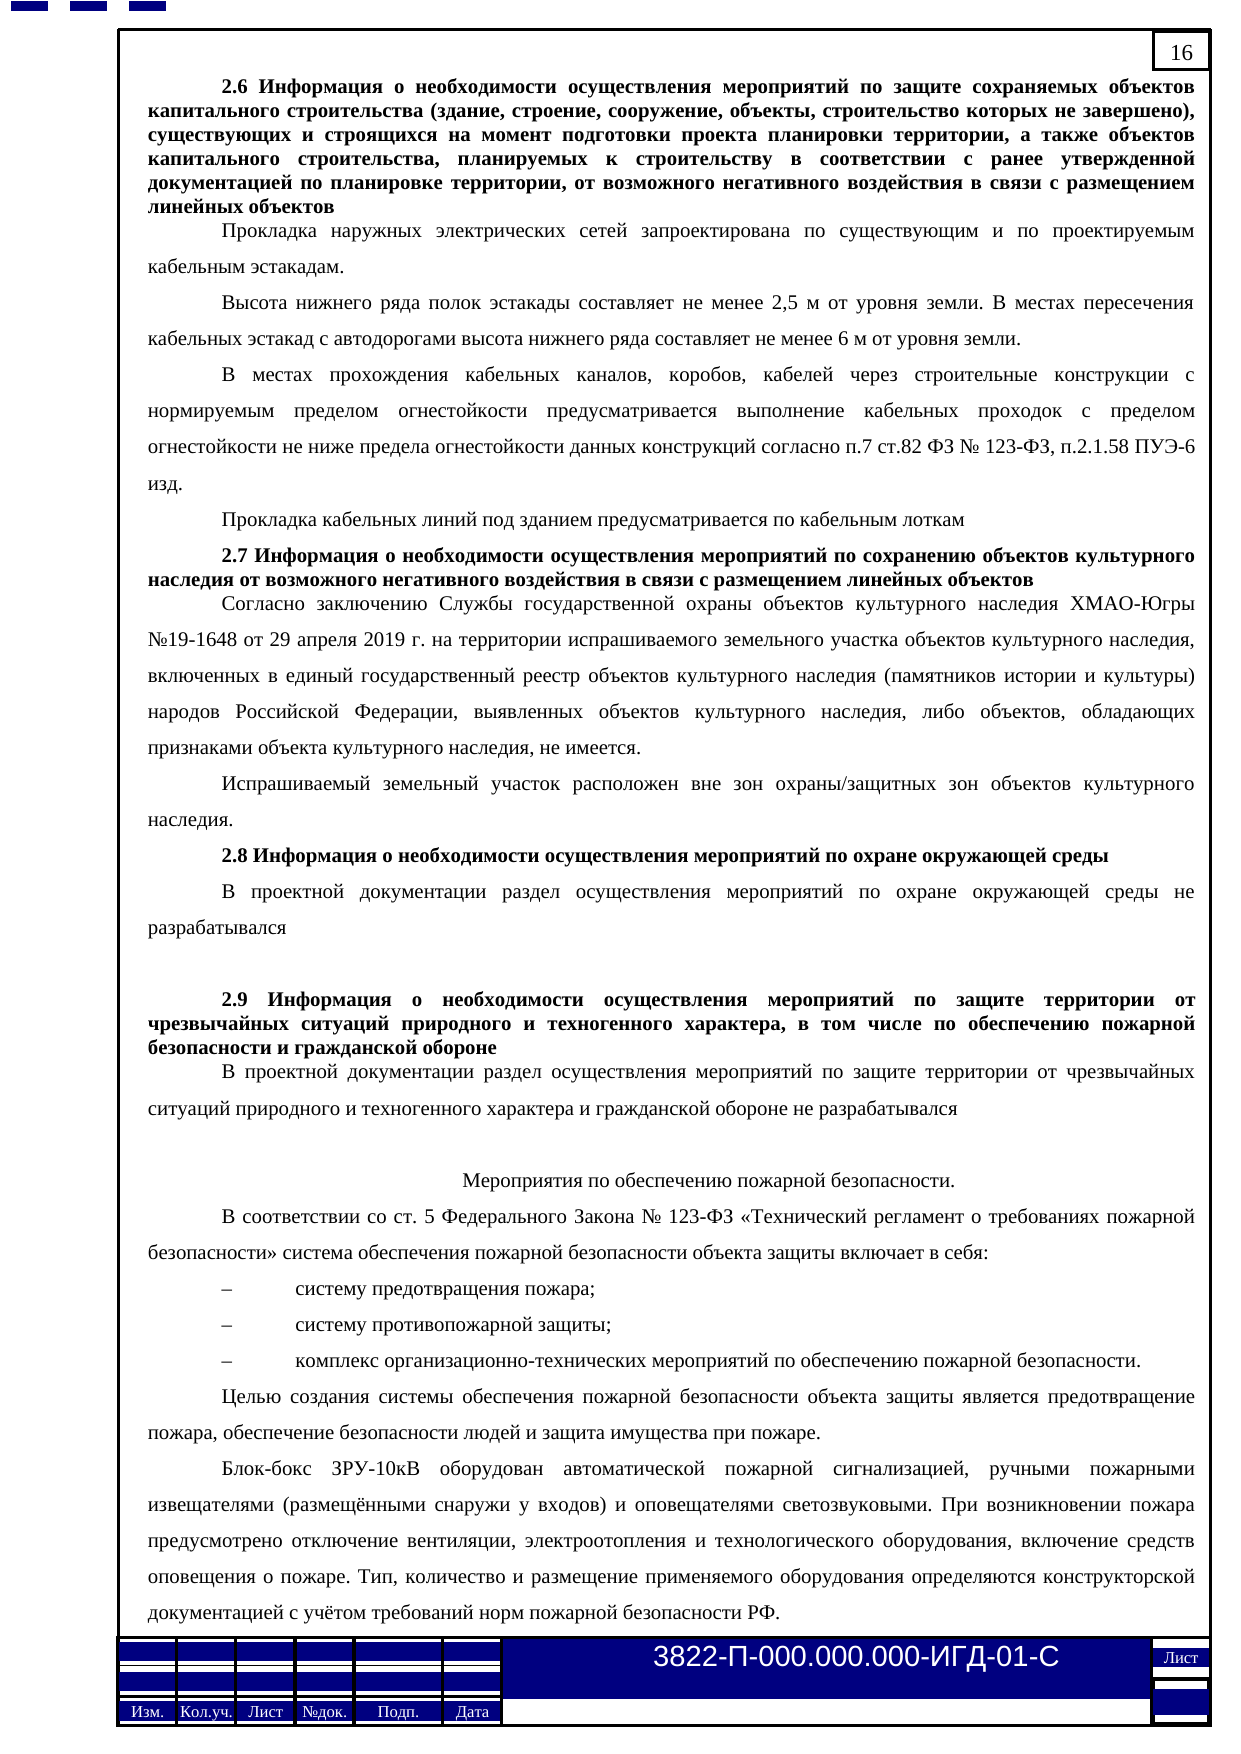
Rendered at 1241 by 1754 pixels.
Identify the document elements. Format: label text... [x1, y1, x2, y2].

text Прокладка кабельных линий под зданием предусматривается по кабельным лоткам [148, 507, 1196, 531]
text В местах прохождения кабельных каналов, коробов, кабелей через строительные конструкции с нормируемым пределом огнестойкости предусматривается выполнение кабельных проходок с пределом огнестойкости не ниже предела огнестойкости данных конструкций согласно п.7 ст.82 ФЗ № 123-ФЗ, п.2.1.58 ПУЭ-6 изд. [148, 362, 1196, 494]
text Мероприятия по обеспечению пожарной безопасности. [148, 1167, 1196, 1192]
text 2.9 Информация о необходимости осуществления мероприятий по защите территории от чрезвычайных ситуаций природного и техногенного характера, в том числе по обеспечению пожарной безопасности и гражданской обороне [148, 987, 1196, 1059]
text 2.8 Информация о необходимости осуществления мероприятий по охране окружающей среды [148, 843, 1196, 867]
text Согласно заключению Службы государственной охраны объектов культурного наследия ХМАО-Югры №19-1648 от 29 апреля 2019 г. на территории испрашиваемого земельного участка объектов культурного наследия, включенных в единый государственный реестр объектов культурного наследия (памятников истории и культуры) народов Российской Федерации, выявленных объектов культурного наследия, либо объектов, обладающих признаками объекта культурного наследия, не имеется. [148, 591, 1196, 759]
text В проектной документации раздел осуществления мероприятий по охране окружающей среды не разрабатывался [148, 879, 1196, 939]
text Блок-бокс ЗРУ-10кВ оборудован автоматической пожарной сигнализацией, ручными пожарными извещателями (размещёнными снаружи у входов) и оповещателями светозвуковыми. При возникновении пожара предусмотрено отключение вентиляции, электроотопления и технологического оборудования, включение средств оповещения о пожаре. Тип, количество и размещение применяемого оборудования определяются конструкторской документацией с учётом требований норм пожарной безопасности РФ. [148, 1456, 1196, 1624]
text – комплекс организационно-технических мероприятий по обеспечению пожарной безопасности. [148, 1348, 1196, 1372]
text – систему предотвращения пожара; [148, 1276, 1196, 1300]
text В соответствии со ст. 5 Федерального Закона № 123-ФЗ «Технический регламент о требованиях пожарной безопасности» система обеспечения пожарной безопасности объекта защиты включает в себя: [148, 1203, 1196, 1264]
text 2.7 Информация о необходимости осуществления мероприятий по сохранению объектов культурного наследия от возможного негативного воздействия в связи с размещением линейных объектов [148, 543, 1196, 591]
text Испрашиваемый земельный участок расположен вне зон охраны/защитных зон объектов культурного наследия. [148, 771, 1196, 831]
text Прокладка наружных электрических сетей запроектирована по существующим и по проектируемым кабельным эстакадам. [148, 218, 1196, 278]
text – систему противопожарной защиты; [148, 1312, 1196, 1336]
text Целью создания системы обеспечения пожарной безопасности объекта защиты является предотвращение пожара, обеспечение безопасности людей и защита имущества при пожаре. [148, 1384, 1196, 1444]
text 2.6 Информация о необходимости осуществления мероприятий по защите сохраняемых объектов капитального строительства (здание, строение, сооружение, объекты, строительство которых не завершено), существующих и строящихся на момент подготовки проекта планировки территории, а также объектов капитального строительства, планируемых к строительству в соответствии с ранее утвержденной документацией по планировке территории, от возможного негативного воздействия в связи с размещением линейных объектов [148, 74, 1196, 218]
text Высота нижнего ряда полок эстакады составляет не менее 2,5 м от уровня земли. В местах пересечения кабельных эстакад с автодорогами высота нижнего ряда составляет не менее 6 м от уровня земли. [148, 290, 1196, 350]
text В проектной документации раздел осуществления мероприятий по защите территории от чрезвычайных ситуаций природного и техногенного характера и гражданской обороне не разрабатывался [148, 1059, 1196, 1119]
